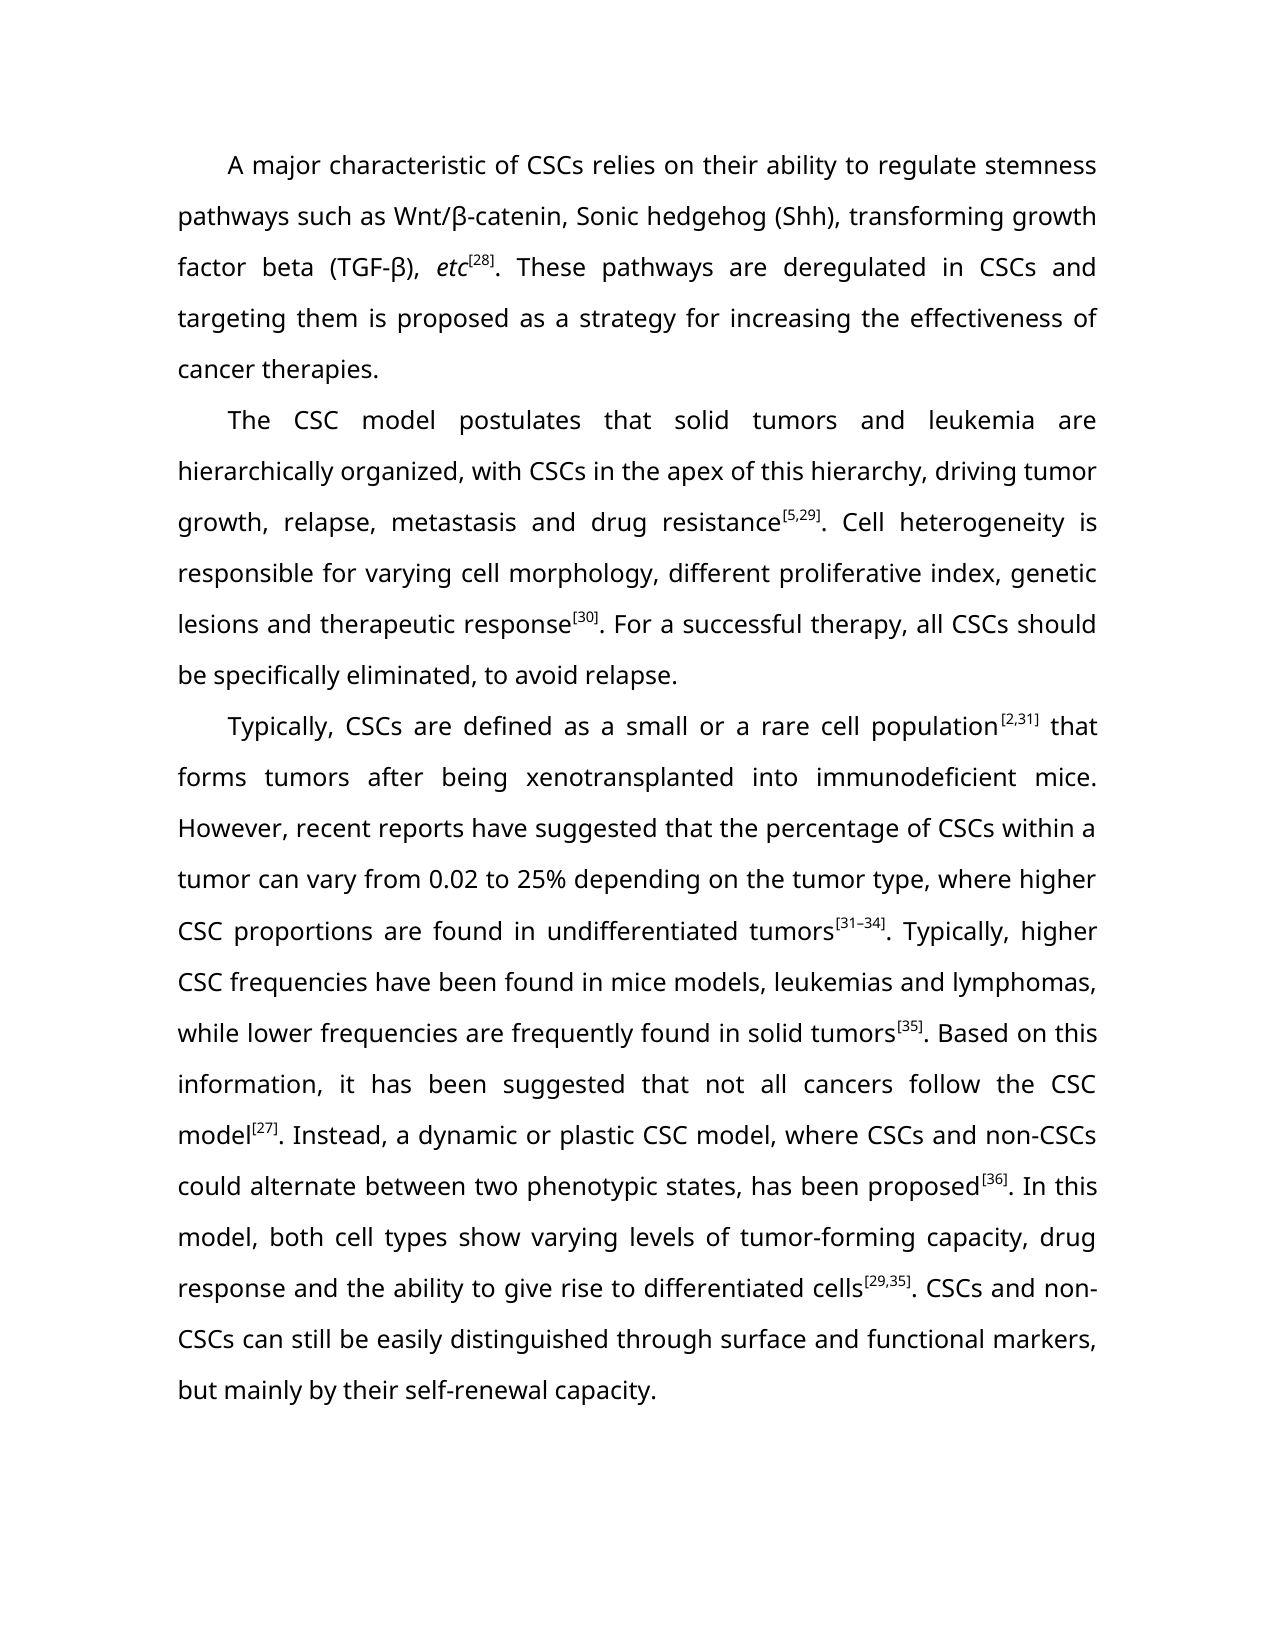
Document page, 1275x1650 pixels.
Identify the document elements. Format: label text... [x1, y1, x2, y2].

text Typically, CSCs are defined as a small or a rare cell population[2,31] that forms tumors after being xenotransplanted into immunodeficient mice. However, recent reports have suggested that the percentage of CSCs within a tumor can vary from 0.02 to 25% depending on the tumor type, where higher CSC proportions are found in undifferentiated tumors[31–34]. Typically, higher CSC frequencies have been found in mice models, leukemias and lymphomas, while lower frequencies are frequently found in solid tumors[35]. Based on this information, it has been suggested that not all cancers follow the CSC model[27]. Instead, a dynamic or plastic CSC model, where CSCs and non-CSCs could alternate between two phenotypic states, has been proposed[36]. In this model, both cell types show varying levels of tumor-forming capacity, drug response and the ability to give rise to differentiated cells[29,35]. CSCs and non-CSCs can still be easily distinguished through surface and functional markers, but mainly by their self-renewal capacity. [177, 709, 1098, 1407]
text The CSC model postulates that solid tumors and leukemia are hierarchically organized, with CSCs in the apex of this hierarchy, driving tumor growth, relapse, metastasis and drug resistance[5,29]. Cell heterogeneity is responsible for varying cell morphology, different proliferative index, genetic lesions and therapeutic response[30]. For a successful therapy, all CSCs should be specifically eliminated, to avoid relapse. [177, 403, 1098, 692]
text A major characteristic of CSCs relies on their ability to regulate stemness pathways such as Wnt/β-catenin, Sonic hedgehog (Shh), transforming growth factor beta (TGF-β), etc[28]. These pathways are deregulated in CSCs and targeting them is proposed as a strategy for increasing the effectiveness of cancer therapies. [177, 148, 1098, 386]
